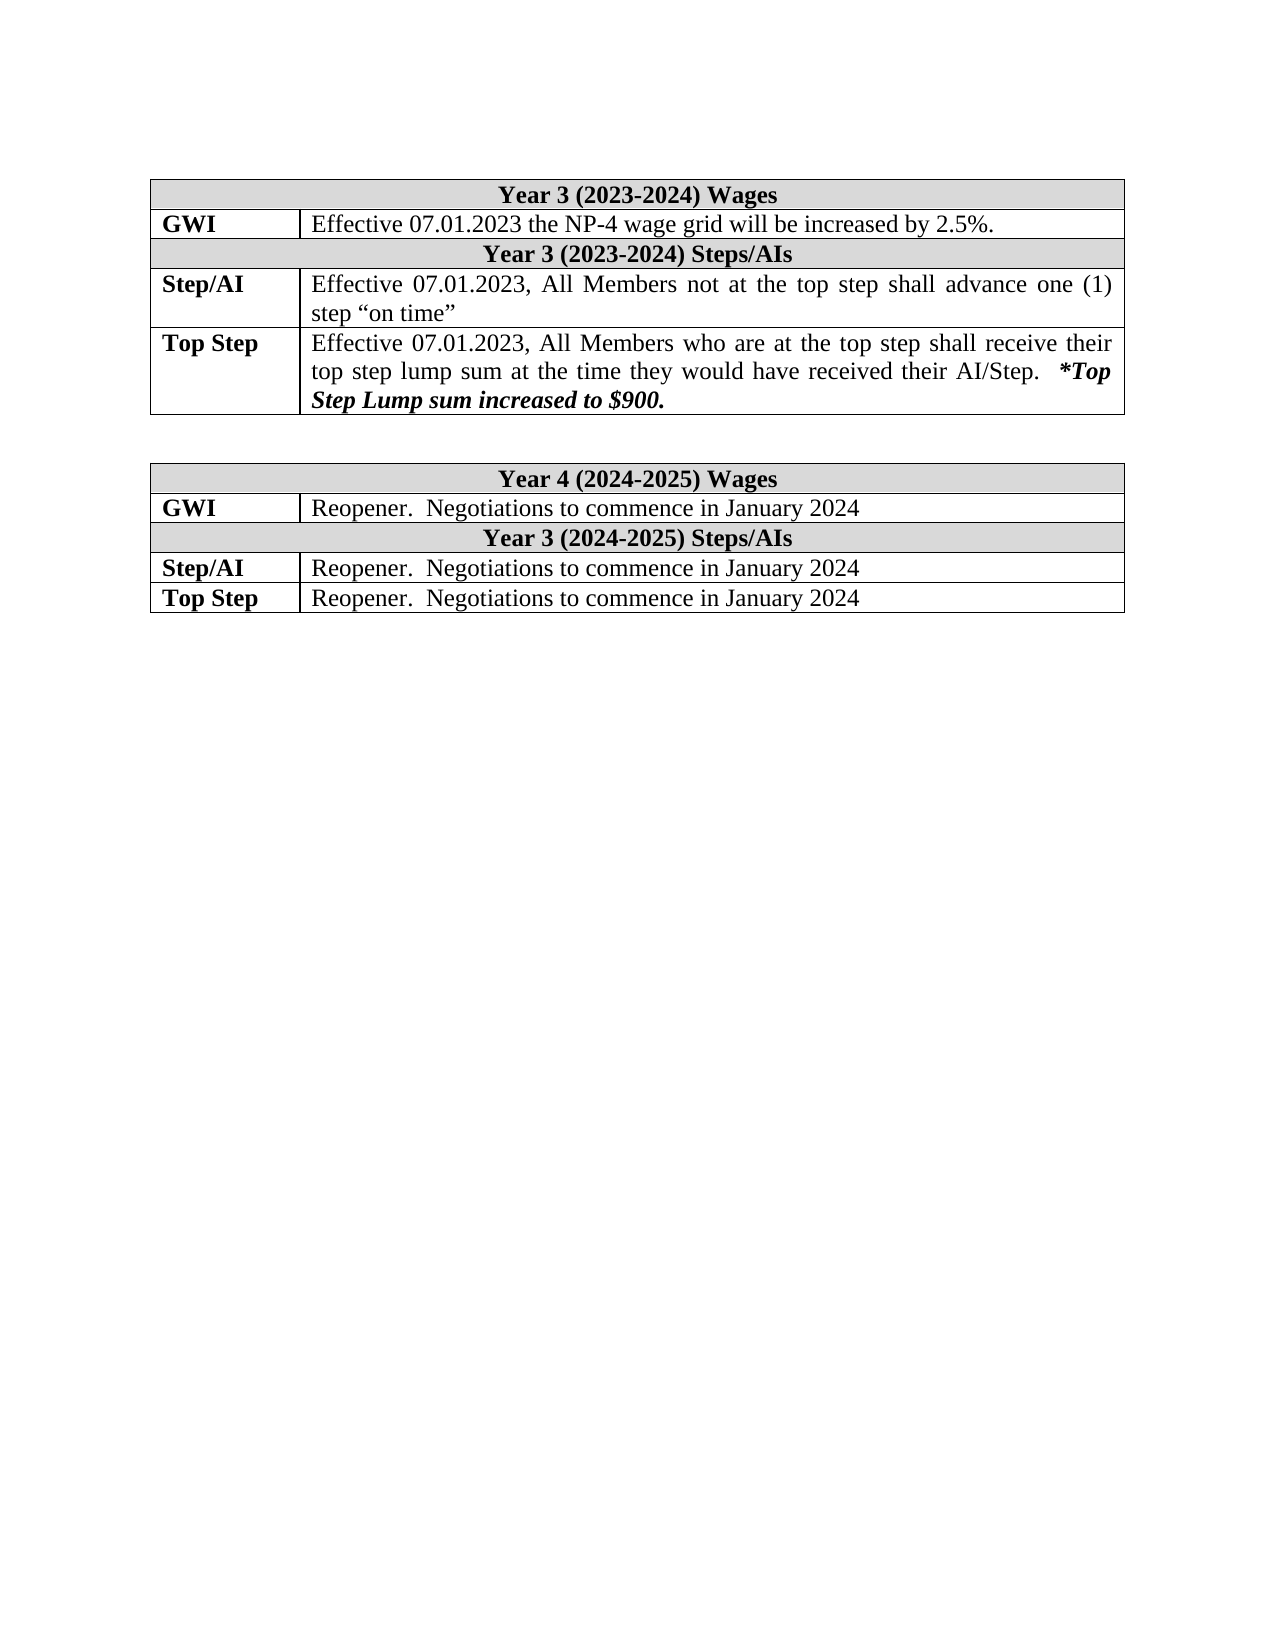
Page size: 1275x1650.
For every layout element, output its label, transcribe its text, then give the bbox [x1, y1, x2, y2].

table_cell Effective 07.01.2023 the NP-4 wage grid will be increased by 2.5%. [301, 210, 1124, 238]
table_cell Reopener. Negotiations to commence in January 2024 [301, 583, 1124, 612]
table_cell Year 3 (2023-2024) Steps/AIs [151, 239, 1124, 268]
table_cell Step/AI [151, 553, 299, 582]
table_header Year 4 (2024-2025) Wages [151, 464, 1124, 492]
table_cell Top Step [151, 583, 299, 612]
table_header Year 3 (2023-2024) Wages [151, 180, 1124, 208]
table_cell Reopener. Negotiations to commence in January 2024 [301, 553, 1124, 582]
table_cell GWI [151, 494, 299, 522]
table_cell Step/AI [151, 269, 299, 327]
table_cell Top Step [151, 328, 299, 414]
table_cell Effective 07.01.2023, All Members not at the top step shall advance one (1) step “on time” [301, 269, 1124, 327]
table_cell Effective 07.01.2023, All Members who are at the top step shall receive their top step lump sum at the time they would have received their AI/Step. *Top Step Lump sum increased to $900. [301, 328, 1124, 414]
table_cell Reopener. Negotiations to commence in January 2024 [301, 494, 1124, 522]
table_cell GWI [151, 210, 299, 238]
table_cell Year 3 (2024-2025) Steps/AIs [151, 523, 1124, 552]
